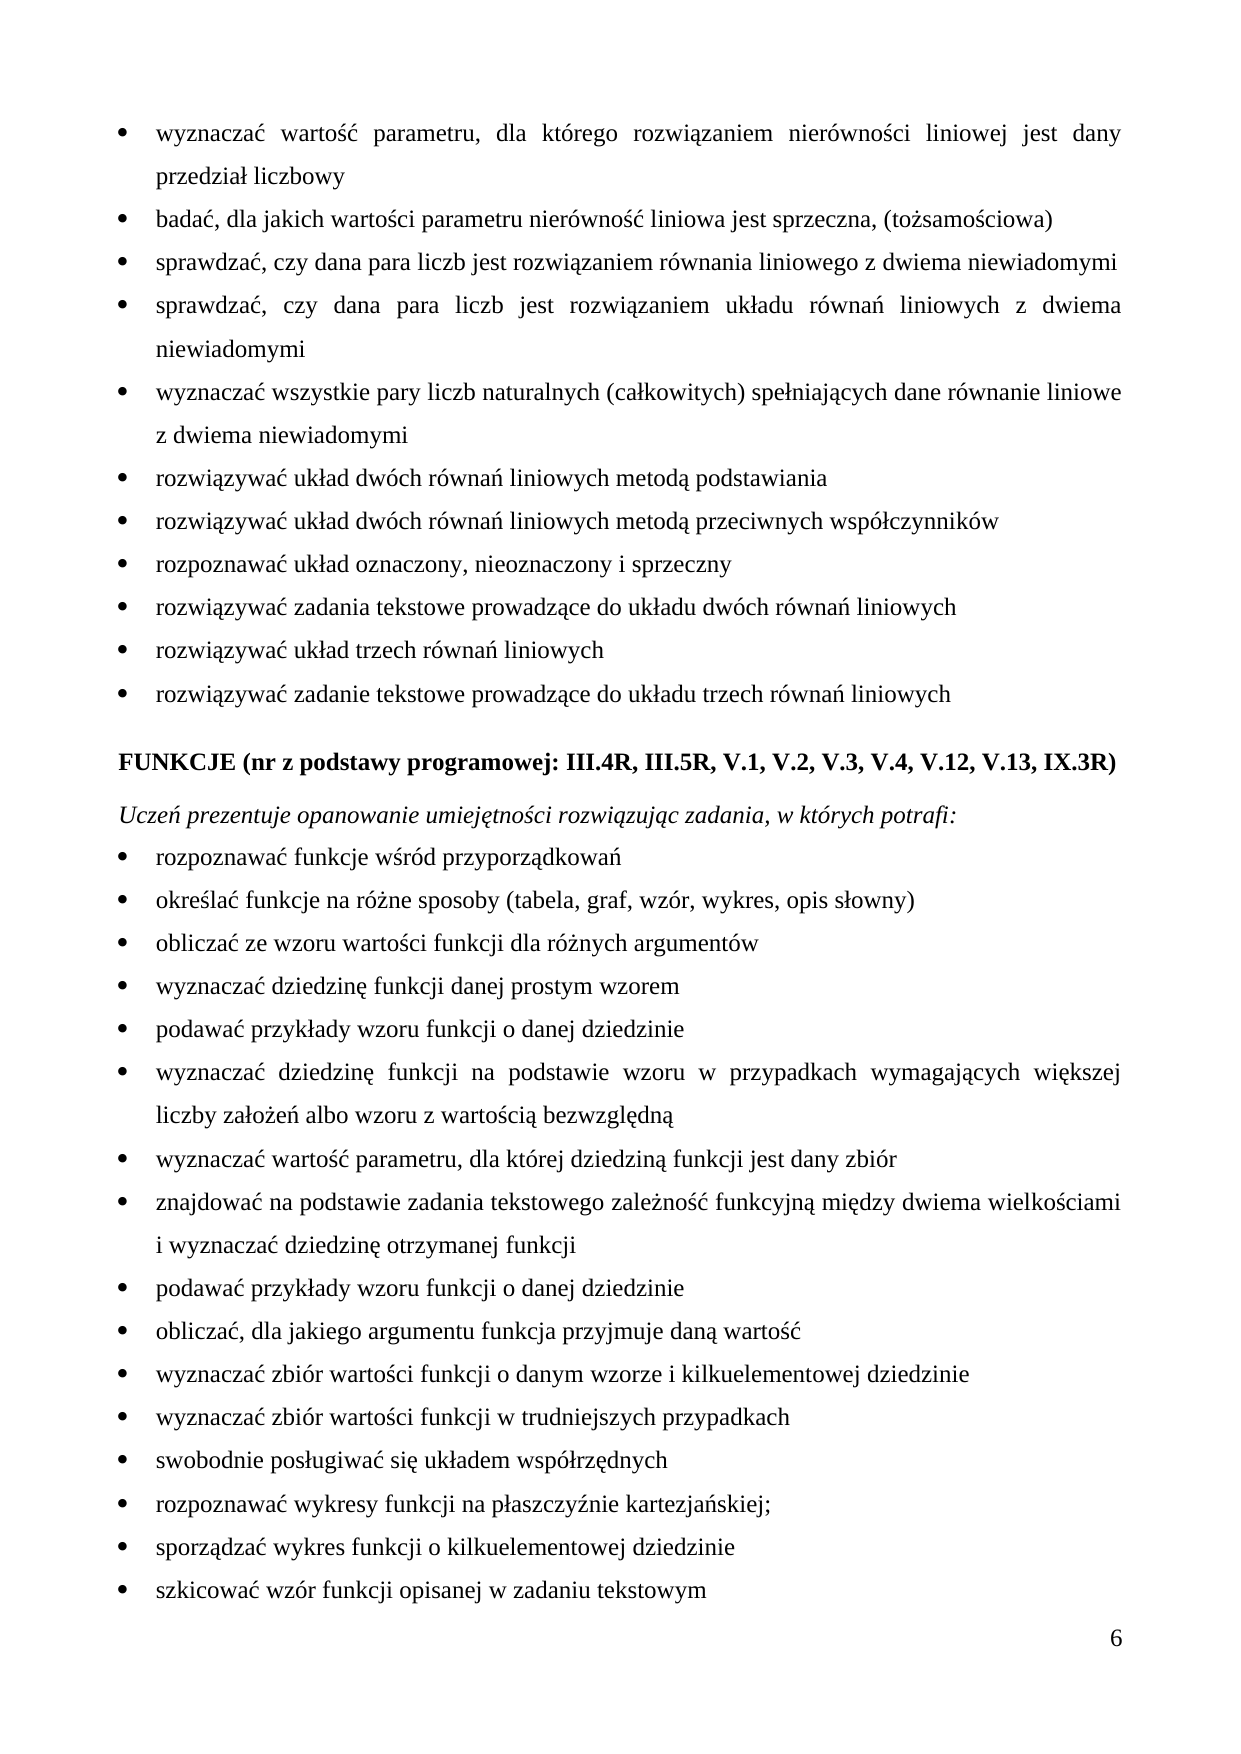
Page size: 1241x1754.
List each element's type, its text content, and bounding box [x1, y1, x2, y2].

list wyznaczać dziedzinę funkcji na podstawie wzoru w przypadkach wymagających większej liczby założeń albo wzoru z wartością bezwzględną [118, 1057, 1122, 1129]
list podawać przykłady wzoru funkcji o danej dziedzinie [118, 1014, 1122, 1043]
text Uczeń prezentuje opanowanie umiejętności rozwiązując zadania, w których potrafi: [118, 801, 1122, 829]
list wyznaczać wszystkie pary liczb naturalnych (całkowitych) spełniających dane równanie liniowe z dwiema niewiadomymi [118, 377, 1122, 449]
list rozwiązywać zadania tekstowe prowadzące do układu dwóch równań liniowych [118, 592, 1122, 621]
list obliczać ze wzoru wartości funkcji dla różnych argumentów [118, 928, 1122, 957]
subtitle znajdować na podstawie zadania tekstowego zależność funkcyjną między dwiema wielkościami i wyznaczać dziedzinę otrzymanej funkcji [118, 1187, 1122, 1259]
list wyznaczać wartość parametru, dla którego rozwiązaniem nierówności liniowej jest dany przedział liczbowy [118, 118, 1122, 190]
list szkicować wzór funkcji opisanej w zadaniu tekstowym [118, 1575, 1122, 1604]
list określać funkcje na różne sposoby (tabela, graf, wzór, wykres, opis słowny) [118, 885, 1122, 914]
text FUNKCJE (nr z podstawy programowej: III.4R, III.5R, V.1, V.2, V.3, V.4, V.12, V.13, IX.3R) [118, 747, 1122, 776]
list podawać przykłady wzoru funkcji o danej dziedzinie [118, 1273, 1122, 1302]
list rozwiązywać układ dwóch równań liniowych metodą przeciwnych współczynników [118, 506, 1122, 535]
list rozwiązywać zadanie tekstowe prowadzące do układu trzech równań liniowych [118, 679, 1122, 707]
list badać, dla jakich wartości parametru nierówność liniowa jest sprzeczna, (tożsamościowa) [118, 204, 1122, 233]
list rozpoznawać wykresy funkcji na płaszczyźnie kartezjańskiej; [118, 1489, 1122, 1517]
list wyznaczać zbiór wartości funkcji o danym wzorze i kilkuelementowej dziedzinie [118, 1359, 1122, 1388]
list rozpoznawać układ oznaczony, nieoznaczony i sprzeczny [118, 549, 1122, 578]
list wyznaczać zbiór wartości funkcji w trudniejszych przypadkach [118, 1402, 1122, 1431]
list rozwiązywać układ trzech równań liniowych [118, 636, 1122, 664]
list swobodnie posługiwać się układem współrzędnych [118, 1446, 1122, 1474]
list rozpoznawać funkcje wśród przyporządkowań [118, 842, 1122, 871]
subtitle obliczać, dla jakiego argumentu funkcja przyjmuje daną wartość [118, 1316, 1122, 1345]
list sprawdzać, czy dana para liczb jest rozwiązaniem układu równań liniowych z dwiema niewiadomymi [118, 291, 1122, 362]
list sporządzać wykres funkcji o kilkuelementowej dziedzinie [118, 1532, 1122, 1561]
list wyznaczać dziedzinę funkcji danej prostym wzorem [118, 971, 1122, 1000]
list sprawdzać, czy dana para liczb jest rozwiązaniem równania liniowego z dwiema niewiadomymi [118, 247, 1122, 276]
list rozwiązywać układ dwóch równań liniowych metodą podstawiania [118, 463, 1122, 492]
subtitle wyznaczać wartość parametru, dla której dziedziną funkcji jest dany zbiór [118, 1144, 1122, 1172]
